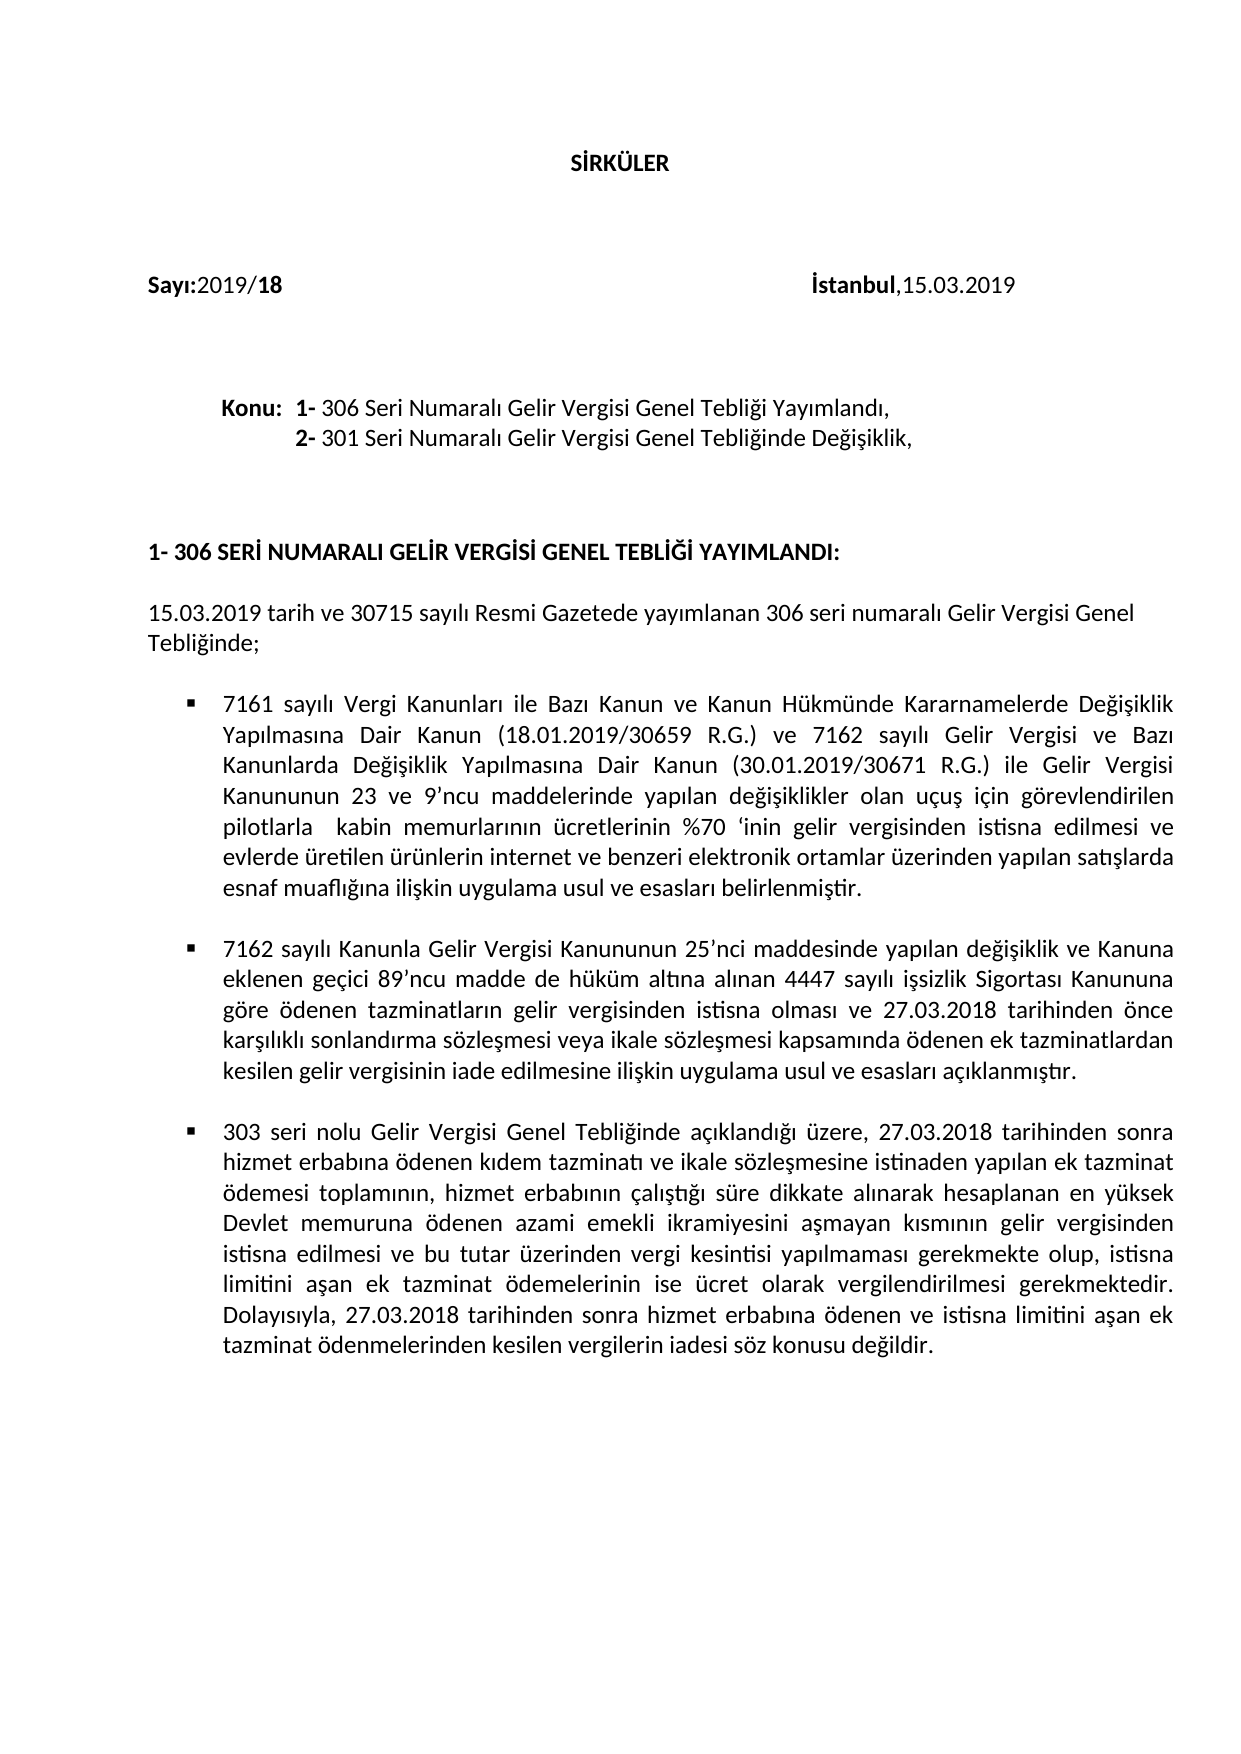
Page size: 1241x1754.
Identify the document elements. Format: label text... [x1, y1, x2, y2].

list 303 seri nolu Gelir Vergisi Genel Tebliğinde açıklandığı üzere, 27.03.2018 tarihinden sonra hizmet erbabına ödenen kıdem tazminatı ve ikale sözleşmesine istinaden yapılan ek tazminat ödemesi toplamının, hizmet erbabının çalıştığı süre dikkate alınarak hesaplanan en yüksek Devlet memuruna ödenen azami emekli ikramiyesini aşmayan kısmının gelir vergisinden istisna edilmesi ve bu tutar üzerinden vergi kesintisi yapılmaması gerekmekte olup, istisna limitini aşan ek tazminat ödemelerinin ise ücret olarak vergilendirilmesi gerekmektedir. Dolayısıyla, 27.03.2018 tarihinden sonra hizmet erbabına ödenen ve istisna limitini aşan ek tazminat ödenmelerinden kesilen vergilerin iadesi söz konusu değildir. [185, 1116, 1175, 1360]
text Konu: 1- 306 Seri Numaralı Gelir Vergisi Genel Tebliği Yayımlandı, [148, 392, 1123, 422]
text Sayı:2019/18 İstanbul,15.03.2019 [148, 270, 1123, 300]
list 7162 sayılı Kanunla Gelir Vergisi Kanununun 25’nci maddesinde yapılan değişiklik ve Kanuna eklenen geçici 89’ncu madde de hüküm altına alınan 4447 sayılı işsizlik Sigortası Kanununa göre ödenen tazminatların gelir vergisinden istisna olması ve 27.03.2018 tarihinden önce karşılıklı sonlandırma sözleşmesi veya ikale sözleşmesi kapsamında ödenen ek tazminatlardan kesilen gelir vergisinin iade edilmesine ilişkin uygulama usul ve esasları açıklanmıştır. [185, 933, 1175, 1085]
list 7161 sayılı Vergi Kanunları ile Bazı Kanun ve Kanun Hükmünde Kararnamelerde Değişiklik Yapılmasına Dair Kanun (18.01.2019/30659 R.G.) ve 7162 sayılı Gelir Vergisi ve Bazı Kanunlarda Değişiklik Yapılmasına Dair Kanun (30.01.2019/30671 R.G.) ile Gelir Vergisi Kanununun 23 ve 9’ncu maddelerinde yapılan değişiklikler olan uçuş için görevlendirilen pilotlarla kabin memurlarının ücretlerinin %70 ‘inin gelir vergisinden istisna edilmesi ve evlerde üretilen ürünlerin internet ve benzeri elektronik ortamlar üzerinden yapılan satışlarda esnaf muaflığına ilişkin uygulama usul ve esasları belirlenmiştir. [185, 689, 1175, 902]
text 1- 306 SERİ NUMARALI GELİR VERGİSİ GENEL TEBLİĞİ YAYIMLANDI: [148, 536, 1175, 567]
text SİRKÜLER [148, 148, 1093, 178]
text 2- 301 Seri Numaralı Gelir Vergisi Genel Tebliğinde Değişiklik, [148, 422, 1123, 453]
text 15.03.2019 tarih ve 30715 sayılı Resmi Gazetede yayımlanan 306 seri numaralı Gelir Vergisi Genel Tebliğinde; [148, 597, 1175, 658]
